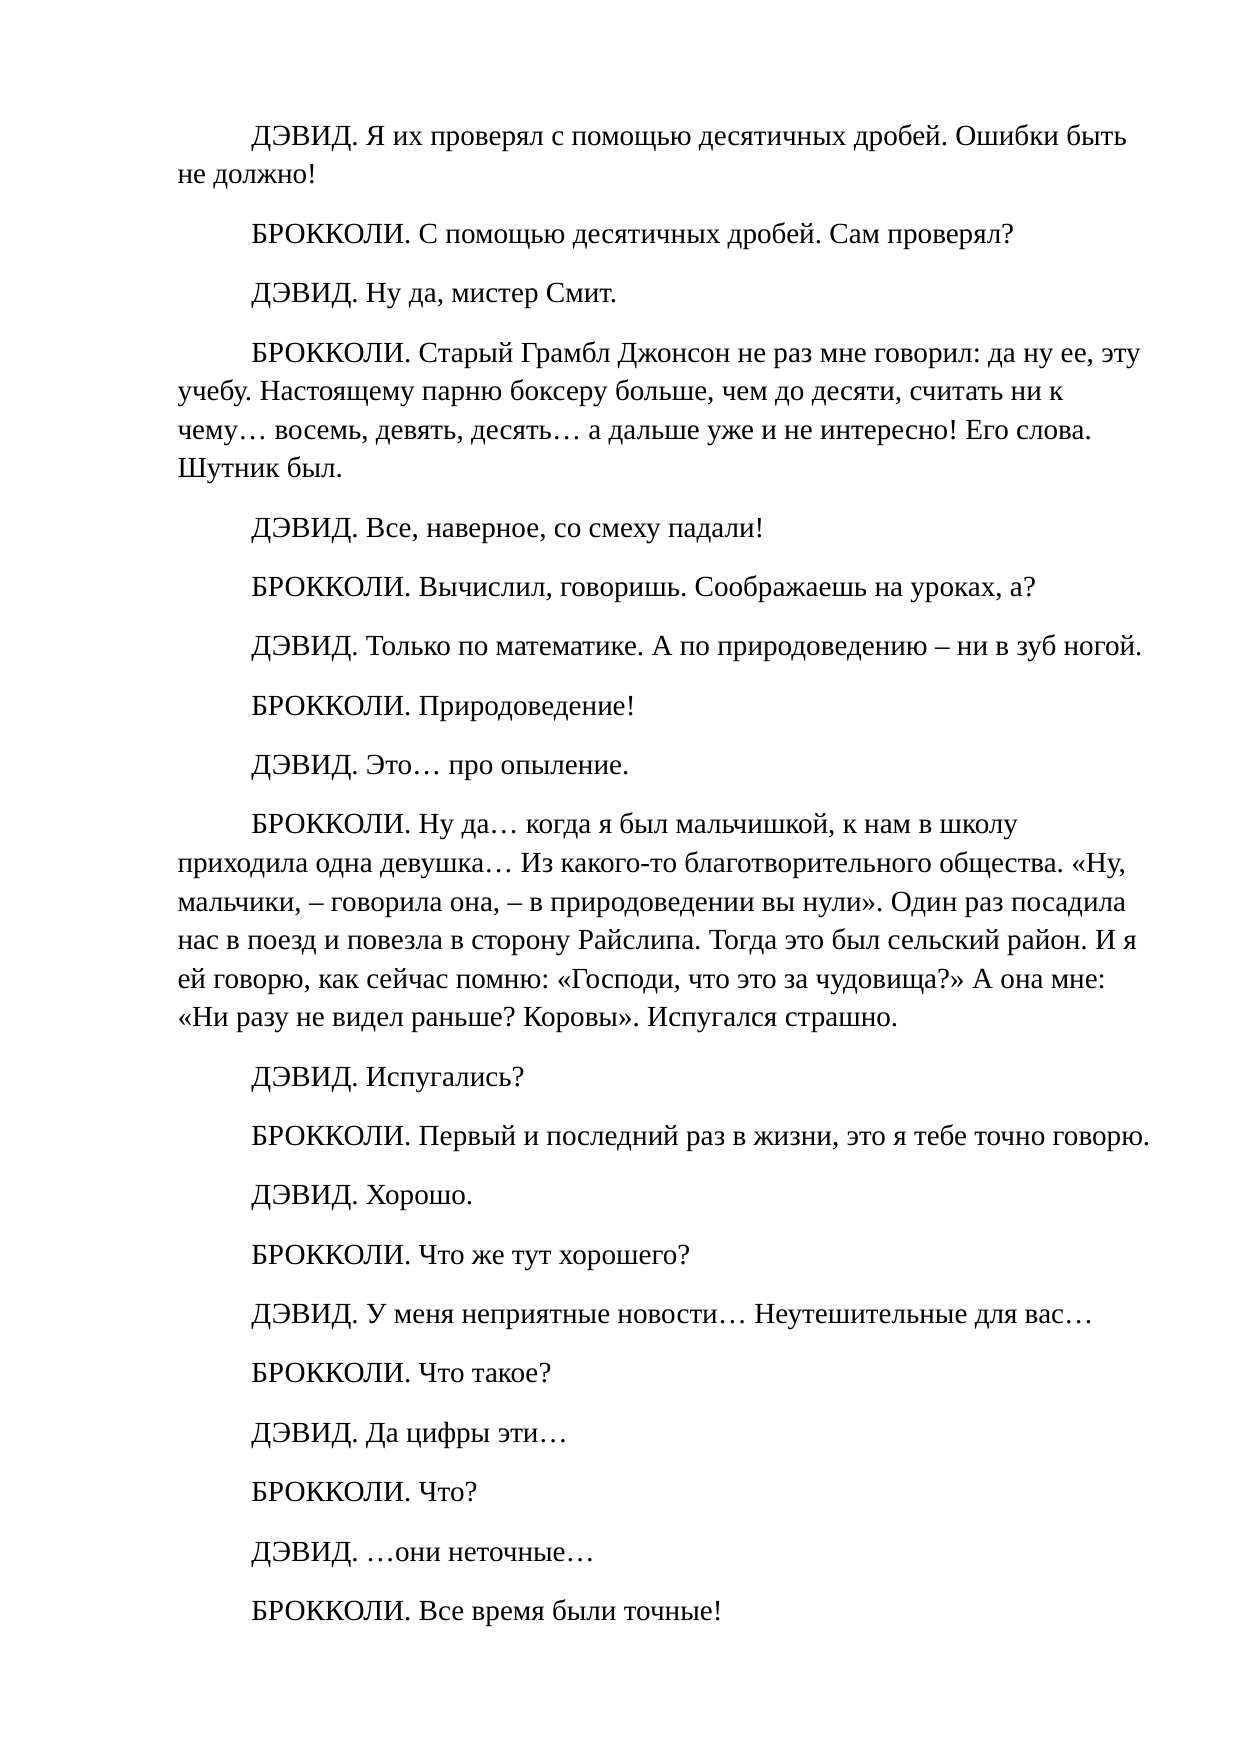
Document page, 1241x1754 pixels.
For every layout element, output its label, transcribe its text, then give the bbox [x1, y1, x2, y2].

text БРОККОЛИ. С помощью десятичных дробей. Сам проверял? [177, 216, 1152, 249]
text БРОККОЛИ. Что же тут хорошего? [177, 1237, 1152, 1270]
text БРОККОЛИ. Что такое? [177, 1356, 1152, 1389]
text ДЭВИД. Да цифры эти… [177, 1415, 1152, 1448]
text БРОККОЛИ. Что? [177, 1474, 1152, 1508]
text ДЭВИД. Ну да, мистер Смит. [177, 275, 1152, 309]
text ДЭВИД. Я их проверял с помощью десятичных дробей. Ошибки быть не должно! [177, 118, 1152, 190]
text БРОККОЛИ. Все время были точные! [177, 1593, 1152, 1627]
text ДЭВИД. Хорошо. [177, 1177, 1152, 1211]
text ДЭВИД. …они неточные… [177, 1534, 1152, 1567]
text БРОККОЛИ. Первый и последний раз в жизни, это я тебе точно говорю. [177, 1118, 1152, 1152]
text БРОККОЛИ. Ну да… когда я был мальчишкой, к нам в школу приходила одна девушка… Из какого-то благотворительного общества. «Ну, мальчики, – говорила она, – в природоведении вы нули». Один раз посадила нас в поезд и повезла в сторону Райслипа. Тогда это был сельский район. И я ей говорю, как сейчас помню: «Господи, что это за чудовища?» А она мне: «Ни разу не видел раньше? Коровы». Испугался страшно. [177, 807, 1152, 1033]
text ДЭВИД. Только по математике. А по природоведению – ни в зуб ногой. [177, 628, 1152, 662]
text ДЭВИД. Это… про опыление. [177, 747, 1152, 781]
text БРОККОЛИ. Старый Грамбл Джонсон не раз мне говорил: да ну ее, эту учебу. Настоящему парню боксеру больше, чем до десяти, считать ни к чему… восемь, девять, десять… а дальше уже и не интересно! Его слова. Шутник был. [177, 335, 1152, 484]
text ДЭВИД. У меня неприятные новости… Неутешительные для вас… [177, 1296, 1152, 1330]
text ДЭВИД. Все, наверное, со смеху падали! [177, 510, 1152, 543]
text ДЭВИД. Испугались? [177, 1059, 1152, 1092]
text БРОККОЛИ. Вычислил, говоришь. Соображаешь на уроках, а? [177, 569, 1152, 603]
text БРОККОЛИ. Природоведение! [177, 688, 1152, 721]
